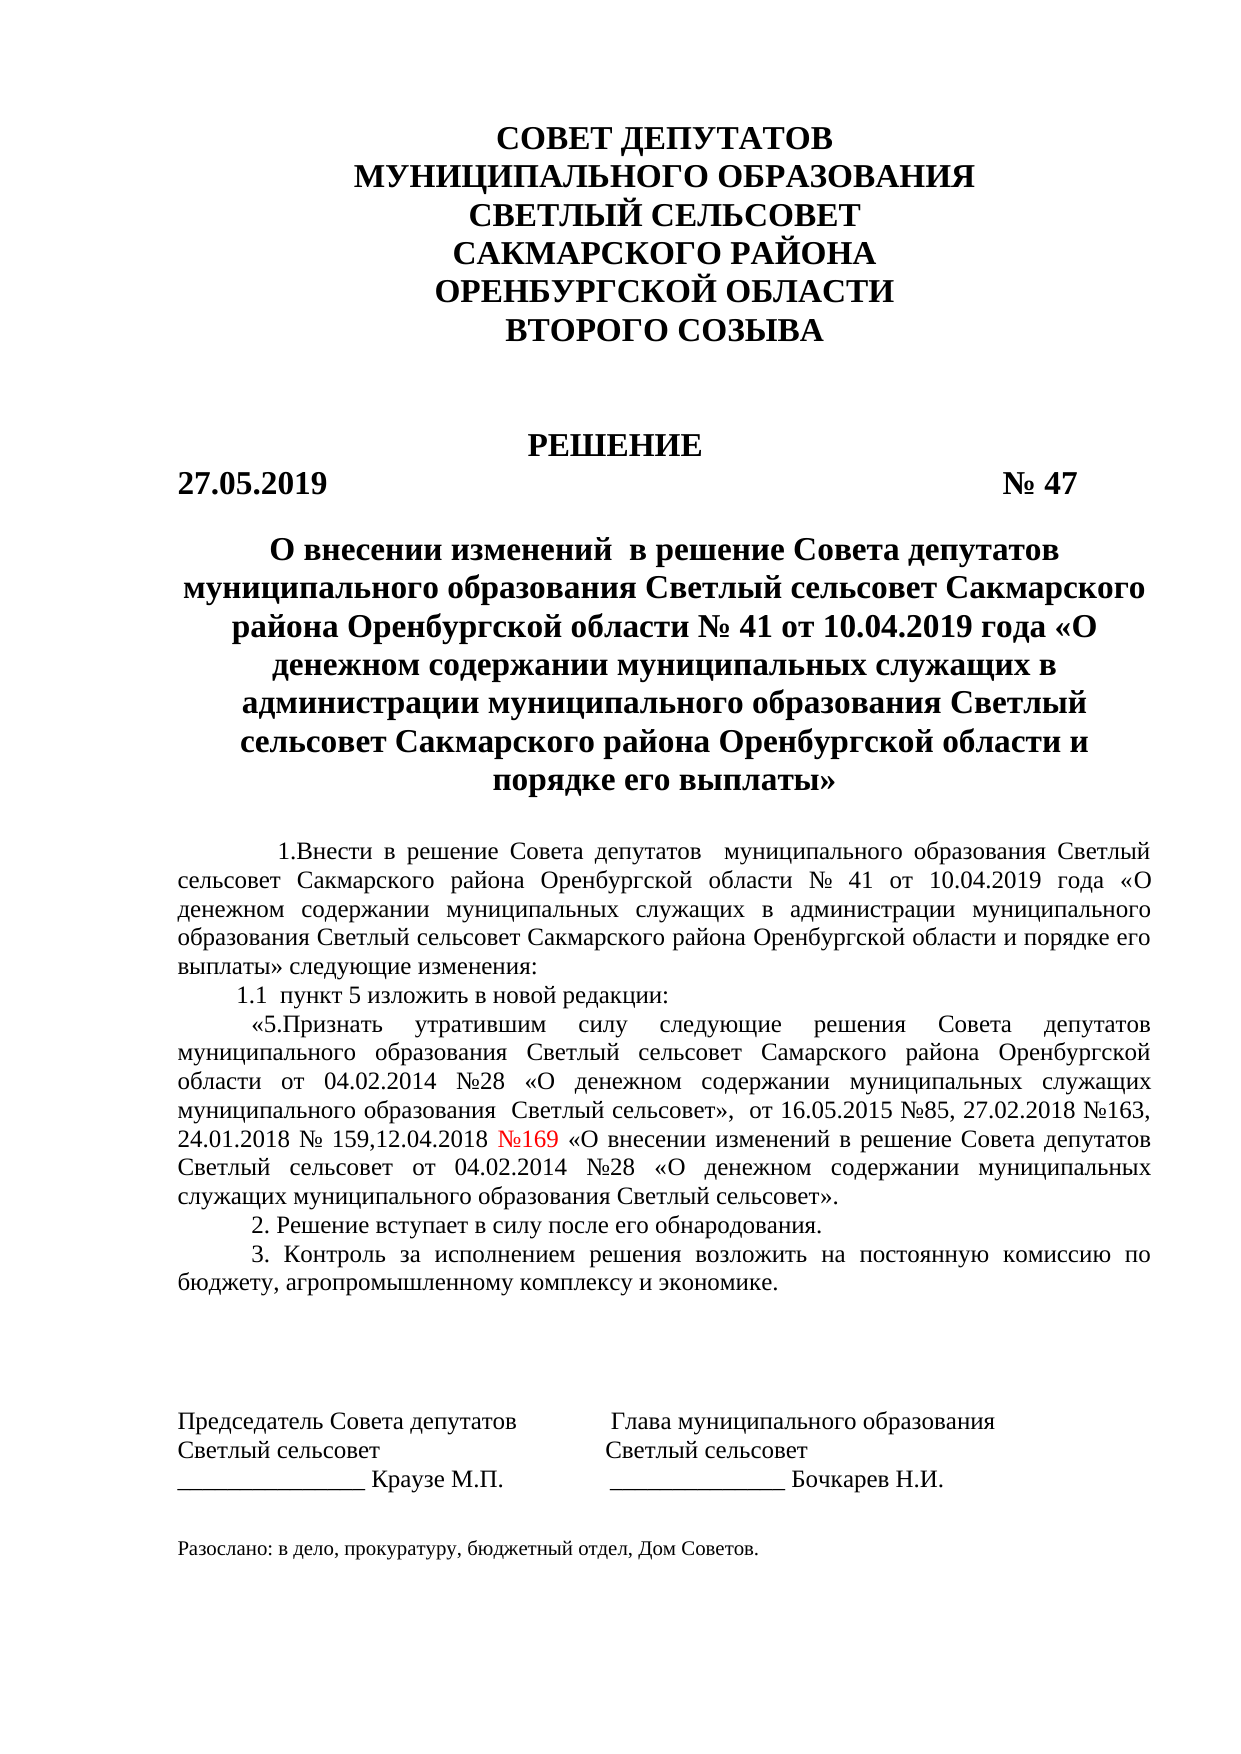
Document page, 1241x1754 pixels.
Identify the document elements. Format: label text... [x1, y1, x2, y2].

text _______________ Краузе М.П. ______________ Бочкарев Н.И. [177, 1464, 1152, 1493]
text СВЕТЛЫЙ СЕЛЬСОВЕТ [177, 195, 1152, 233]
text О внесении изменений в решение Совета депутатов муниципального образования Светлый сельсовет Сакмарского района Оренбургской области № 41 от 10.04.2019 года «О денежном содержании муниципальных служащих в администрации муниципального образования Светлый сельсовет Сакмарского района Оренбургской области и порядке его выплаты» [177, 529, 1152, 798]
text 1.1 пункт 5 изложить в новой редакции: [177, 980, 1152, 1009]
text Председатель Совета депутатов Глава муниципального образования [177, 1406, 1152, 1435]
text «5.Признать утратившим силу следующие решения Совета депутатов муниципального образования Светлый сельсовет Самарского района Оренбургской области от 04.02.2014 №28 «О денежном содержании муниципальных служащих муниципального образования Светлый сельсовет», от 16.05.2015 №85, 27.02.2018 №163, 24.01.2018 № 159,12.04.2018 №169 «О внесении изменений в решение Совета депутатов Светлый сельсовет от 04.02.2014 №28 «О денежном содержании муниципальных служащих муниципального образования Светлый сельсовет». [177, 1009, 1152, 1210]
text МУНИЦИПАЛЬНОГО ОБРАЗОВАНИЯ [177, 156, 1152, 195]
text Светлый сельсовет Светлый сельсовет [177, 1435, 1152, 1464]
text 3. Контроль за исполнением решения возложить на постоянную комиссию по бюджету, агропромышленному комплексу и экономике. [177, 1239, 1152, 1296]
text 1.Внести в решение Совета депутатов муниципального образования Светлый сельсовет Сакмарского района Оренбургской области № 41 от 10.04.2019 года «О денежном содержании муниципальных служащих в администрации муниципального образования Светлый сельсовет Сакмарского района Оренбургской области и порядке его выплаты» следующие изменения: [177, 836, 1152, 980]
text ВТОРОГО СОЗЫВА [177, 310, 1152, 348]
text СОВЕТ ДЕПУТАТОВ [177, 118, 1152, 156]
text ОРЕНБУРГСКОЙ ОБЛАСТИ [177, 271, 1152, 310]
text Разослано: в дело, прокуратуру, бюджетный отдел, Дом Советов. [177, 1536, 1152, 1560]
text САКМАРСКОГО РАЙОНА [177, 233, 1152, 271]
text 2. Решение вступает в силу после его обнародования. [177, 1210, 1152, 1239]
text 27.05.2019 № 47 [177, 463, 1152, 501]
text РЕШЕНИЕ [177, 425, 1152, 463]
